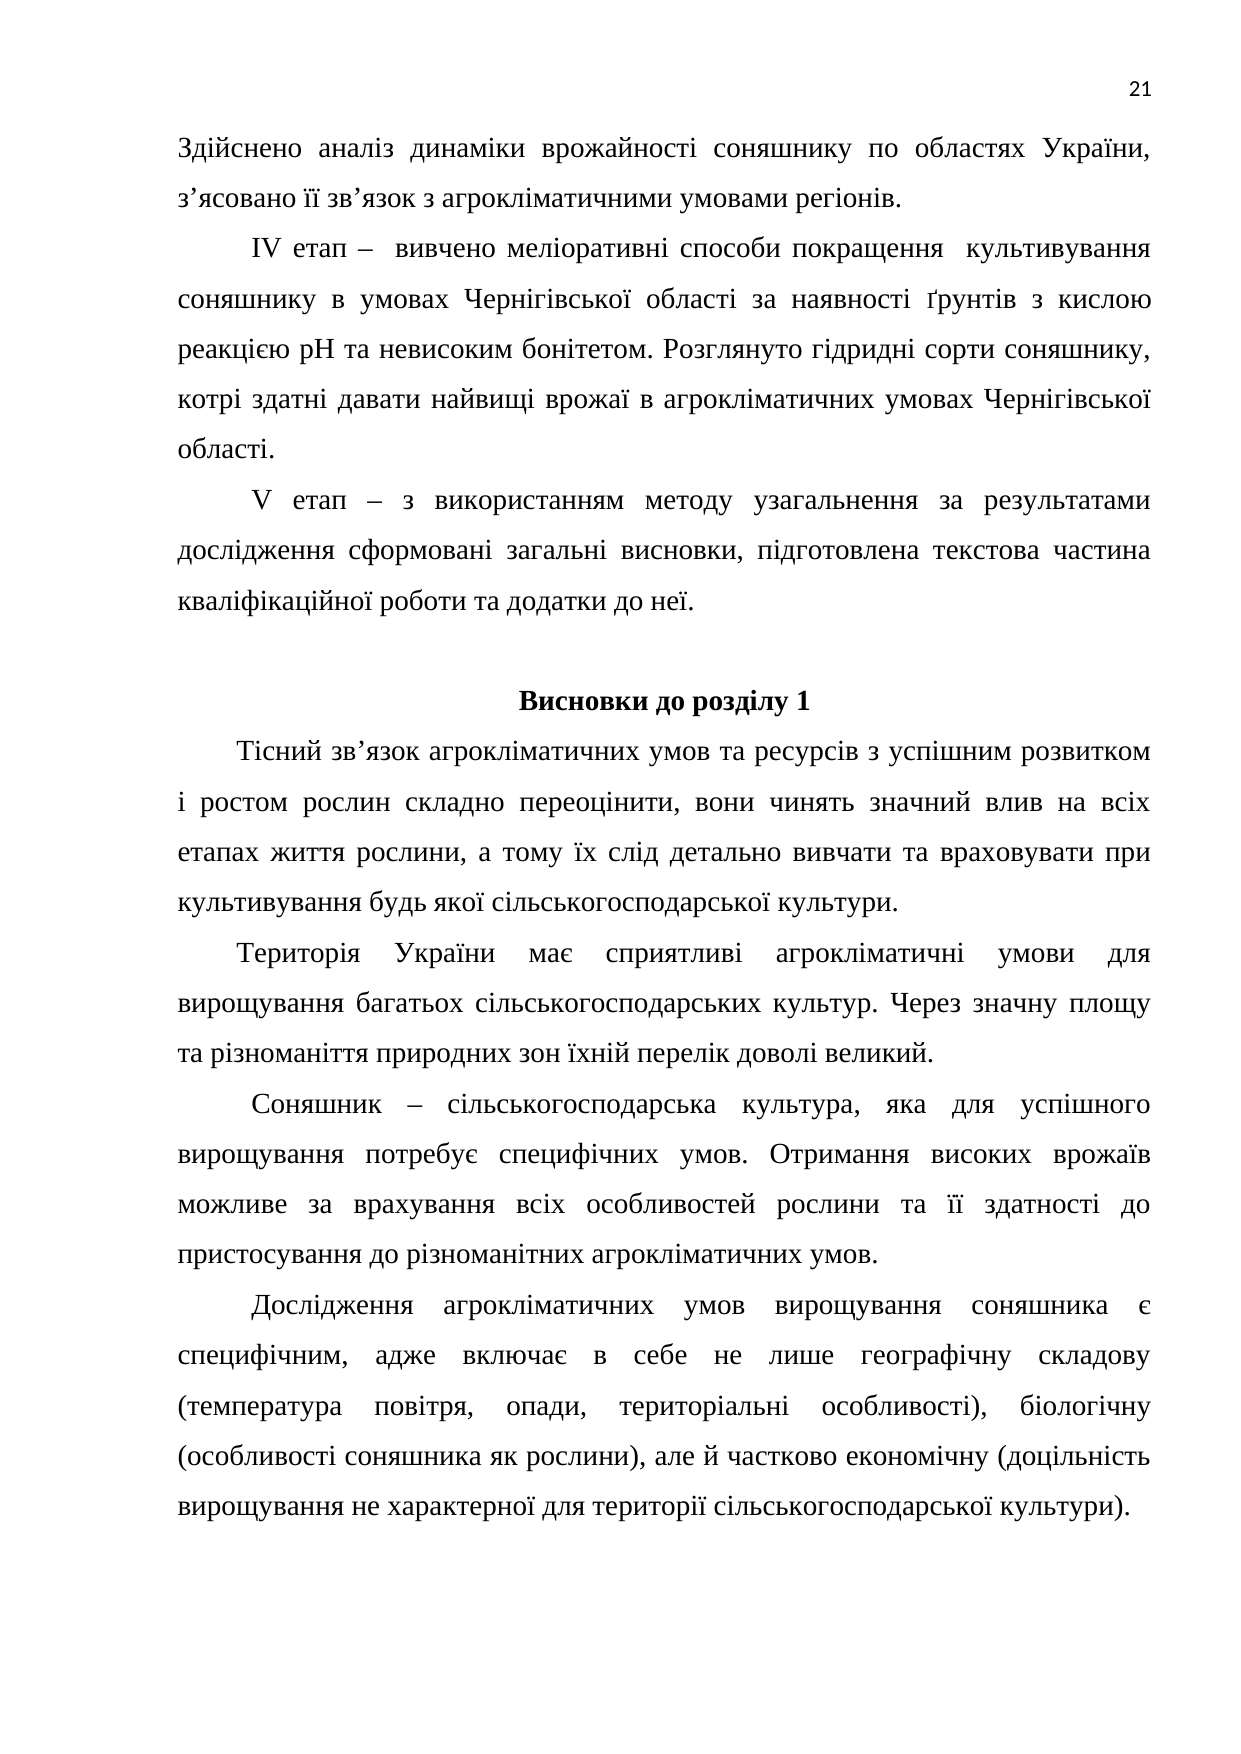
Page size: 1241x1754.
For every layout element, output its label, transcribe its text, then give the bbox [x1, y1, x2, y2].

text Тісний зв’язок агрокліматичних умов та ресурсів з успішним розвитком і ростом рослин складно переоцінити, вони чинять значний влив на всіх етапах життя рослини, а тому їх слід детально вивчати та враховувати при культивування будь якої сільськогосподарської культури. [177, 733, 1152, 918]
text ІV етап – вивчено меліоративні способи покращення культивування соняшнику в умовах Чернігівської області за наявності Ґрунтів з кислою реакцією рН та невисоким бонітетом. Розглянуто гідридні сорти соняшнику, котрі здатні давати найвищі врожаї в агрокліматичних умовах Чернігівської області. [177, 230, 1152, 465]
text Територія України має сприятливі агрокліматичні умови для вирощування багатьох сільськогосподарських культур. Через значну площу та різноманіття природних зон їхній перелік доволі великий. [177, 935, 1152, 1069]
text Висновки до розділу 1 [177, 683, 1152, 717]
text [177, 130, 1152, 214]
text Соняшник – сільськогосподарська культура, яка для успішного вирощування потребує специфічних умов. Отримання високих врожаїв можливе за врахування всіх особливостей рослини та її здатності до пристосування до різноманітних агрокліматичних умов. [177, 1086, 1152, 1270]
text Дослідження агрокліматичних умов вирощування соняшника є специфічним, адже включає в себе не лише географічну складову (температура повітря, опади, територіальні особливості), біологічну (особливості соняшника як рослини), але й частково економічну (доцільність вирощування не характерної для території сільськогосподарської культури). [177, 1287, 1152, 1522]
text V етап – з використанням методу узагальнення за результатами дослідження сформовані загальні висновки, підготовлена текстова частина кваліфікаційної роботи та додатки до неї. [177, 482, 1152, 616]
